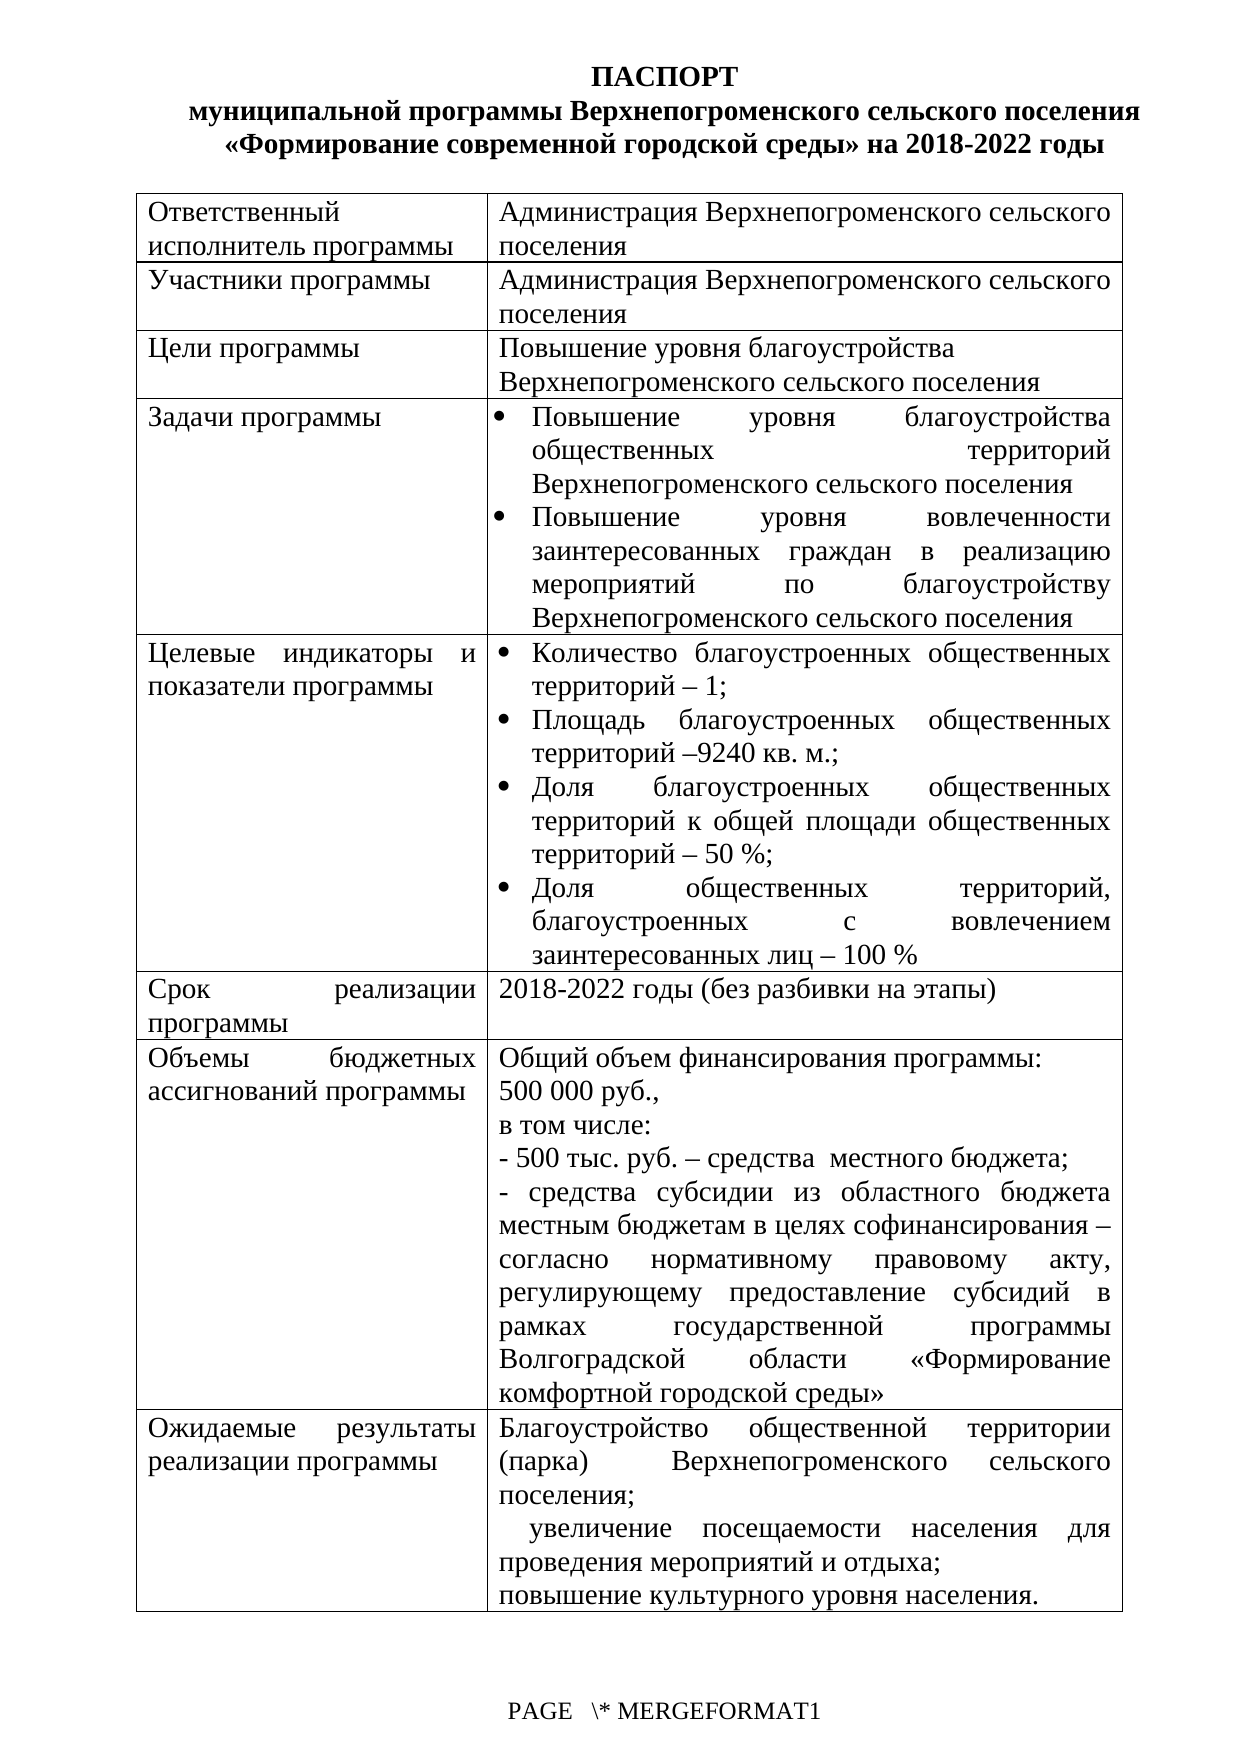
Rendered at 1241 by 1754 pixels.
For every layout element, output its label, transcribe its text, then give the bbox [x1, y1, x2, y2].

table_cell 2018-2022 годы (без разбивки на этапы) [488, 972, 1122, 1039]
table_cell Объемы бюджетных ассигнований программы [137, 1040, 487, 1409]
table_cell Повышение уровня благоустройства Верхнепогроменского сельского поселения [488, 331, 1122, 398]
table_cell Срок реализации программы [137, 972, 487, 1039]
table_cell Цели программы [137, 331, 487, 398]
table_cell Общий объем финансирования программы: 500 000 руб., в том числе: - 500 тыс. руб. – средства местного бюджета; - средства субсидии из областного бюджета местным бюджетам в целях софинансирования – согласно нормативному правовому акту, регулирующему предоставление субсидий в рамках государственной программы Волгоградской области «Формирование комфортной городской среды» [488, 1040, 1122, 1409]
table_cell Задачи программы [137, 399, 487, 634]
table_cell Администрация Верхнепогроменского сельского поселения [488, 263, 1122, 329]
text ПАСПОРТ [148, 59, 1181, 93]
table_header Ответственный исполнитель программы [137, 194, 487, 261]
text муниципальной программы Верхнепогроменского сельского поселения «Формирование современной городской среды» на 2018-2022 годы [148, 93, 1181, 160]
table_cell Целевые индикаторы и показатели программы [137, 635, 487, 971]
table_cell Повышение уровня благоустройства общественных территорий Верхнепогроменского сельского поселения Повышение уровня вовлеченности заинтересованных граждан в реализацию мероприятий по благоустройству Верхнепогроменского сельского поселения [488, 399, 1122, 634]
table_cell Участники программы [137, 263, 487, 329]
table_cell Количество благоустроенных общественных территорий – 1; Площадь благоустроенных общественных территорий –9240 кв. м.; Доля благоустроенных общественных территорий к общей площади общественных территорий – 50 %; Доля общественных территорий, благоустроенных с вовлечением заинтересованных лиц – 100 % [488, 635, 1122, 971]
table_cell Ожидаемые результаты реализации программы [137, 1410, 487, 1611]
table_header Администрация Верхнепогроменского сельского поселения [488, 194, 1122, 261]
table_cell Благоустройство общественной территории (парка) Верхнепогроменского сельского поселения; увеличение посещаемости населения для проведения мероприятий и отдыха; повышение культурного уровня населения. [488, 1410, 1122, 1611]
